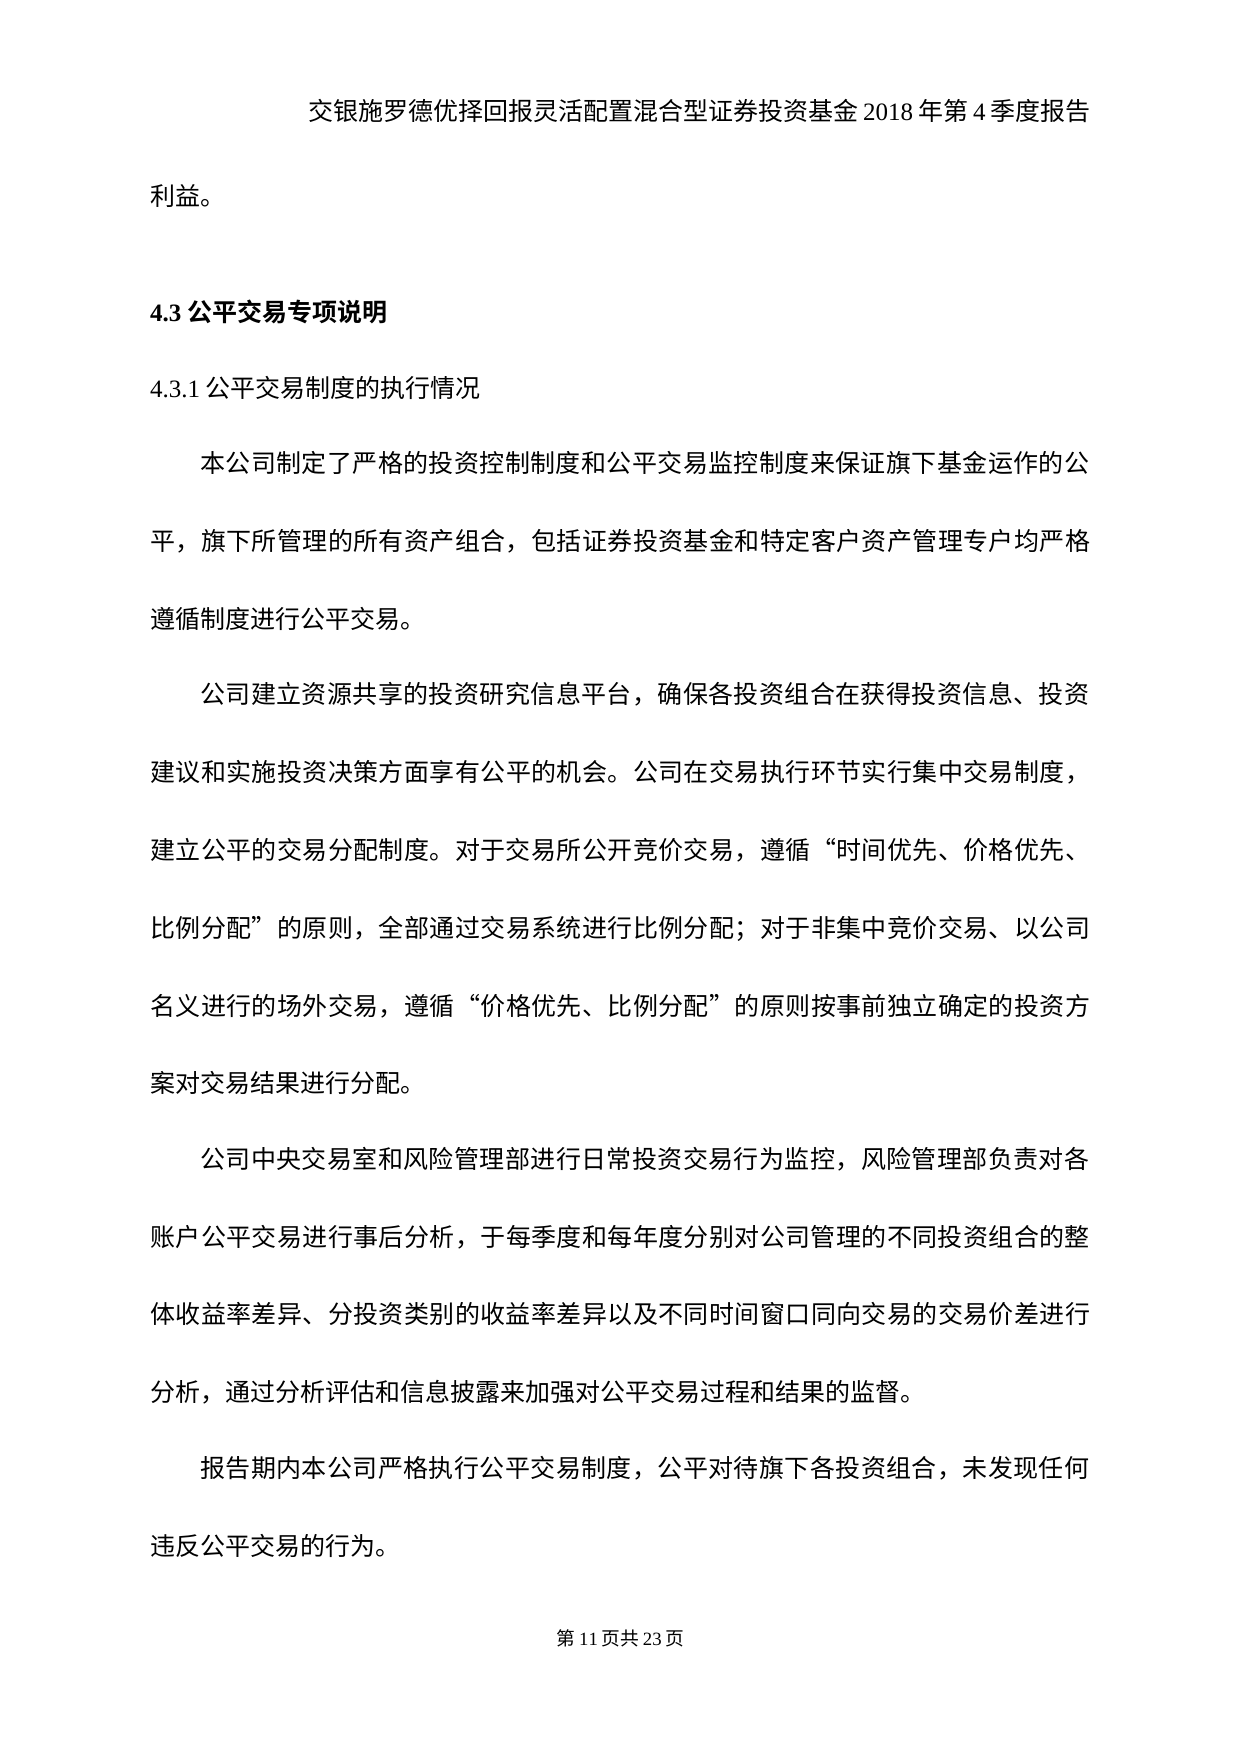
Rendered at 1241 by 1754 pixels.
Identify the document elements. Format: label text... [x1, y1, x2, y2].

text 公司中央交易室和风险管理部进行日常投资交易行为监控，风险管理部负责对各账户公平交易进行事后分析，于每季度和每年度分别对公司管理的不同投资组合的整体收益率差异、分投资类别的收益率差异以及不同时间窗口同向交易的交易价差进行分析，通过分析评估和信息披露来加强对公平交易过程和结果的监督。 [150, 1125, 1090, 1423]
text 报告期内本公司严格执行公平交易制度，公平对待旗下各投资组合，未发现任何违反公平交易的行为。 [150, 1434, 1090, 1577]
text 公平交易制度的执行情况 [150, 354, 1090, 419]
text 公司建立资源共享的投资研究信息平台，确保各投资组合在获得投资信息、投资建议和实施投资决策方面享有公平的机会。公司在交易执行环节实行集中交易制度，建立公平的交易分配制度。对于交易所公开竞价交易，遵循“时间优先、价格优先、比例分配”的原则，全部通过交易系统进行比例分配；对于非集中竞价交易、以公司名义进行的场外交易，遵循“价格优先、比例分配”的原则按事前独立确定的投资方案对交易结果进行分配。 [150, 660, 1090, 1114]
text 本公司制定了严格的投资控制制度和公平交易监控制度来保证旗下基金运作的公平，旗下所管理的所有资产组合，包括证券投资基金和特定客户资产管理专户均严格遵循制度进行公平交易。 [150, 429, 1090, 650]
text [150, 162, 1090, 227]
text 4.3 公平交易专项说明 [150, 278, 1090, 343]
